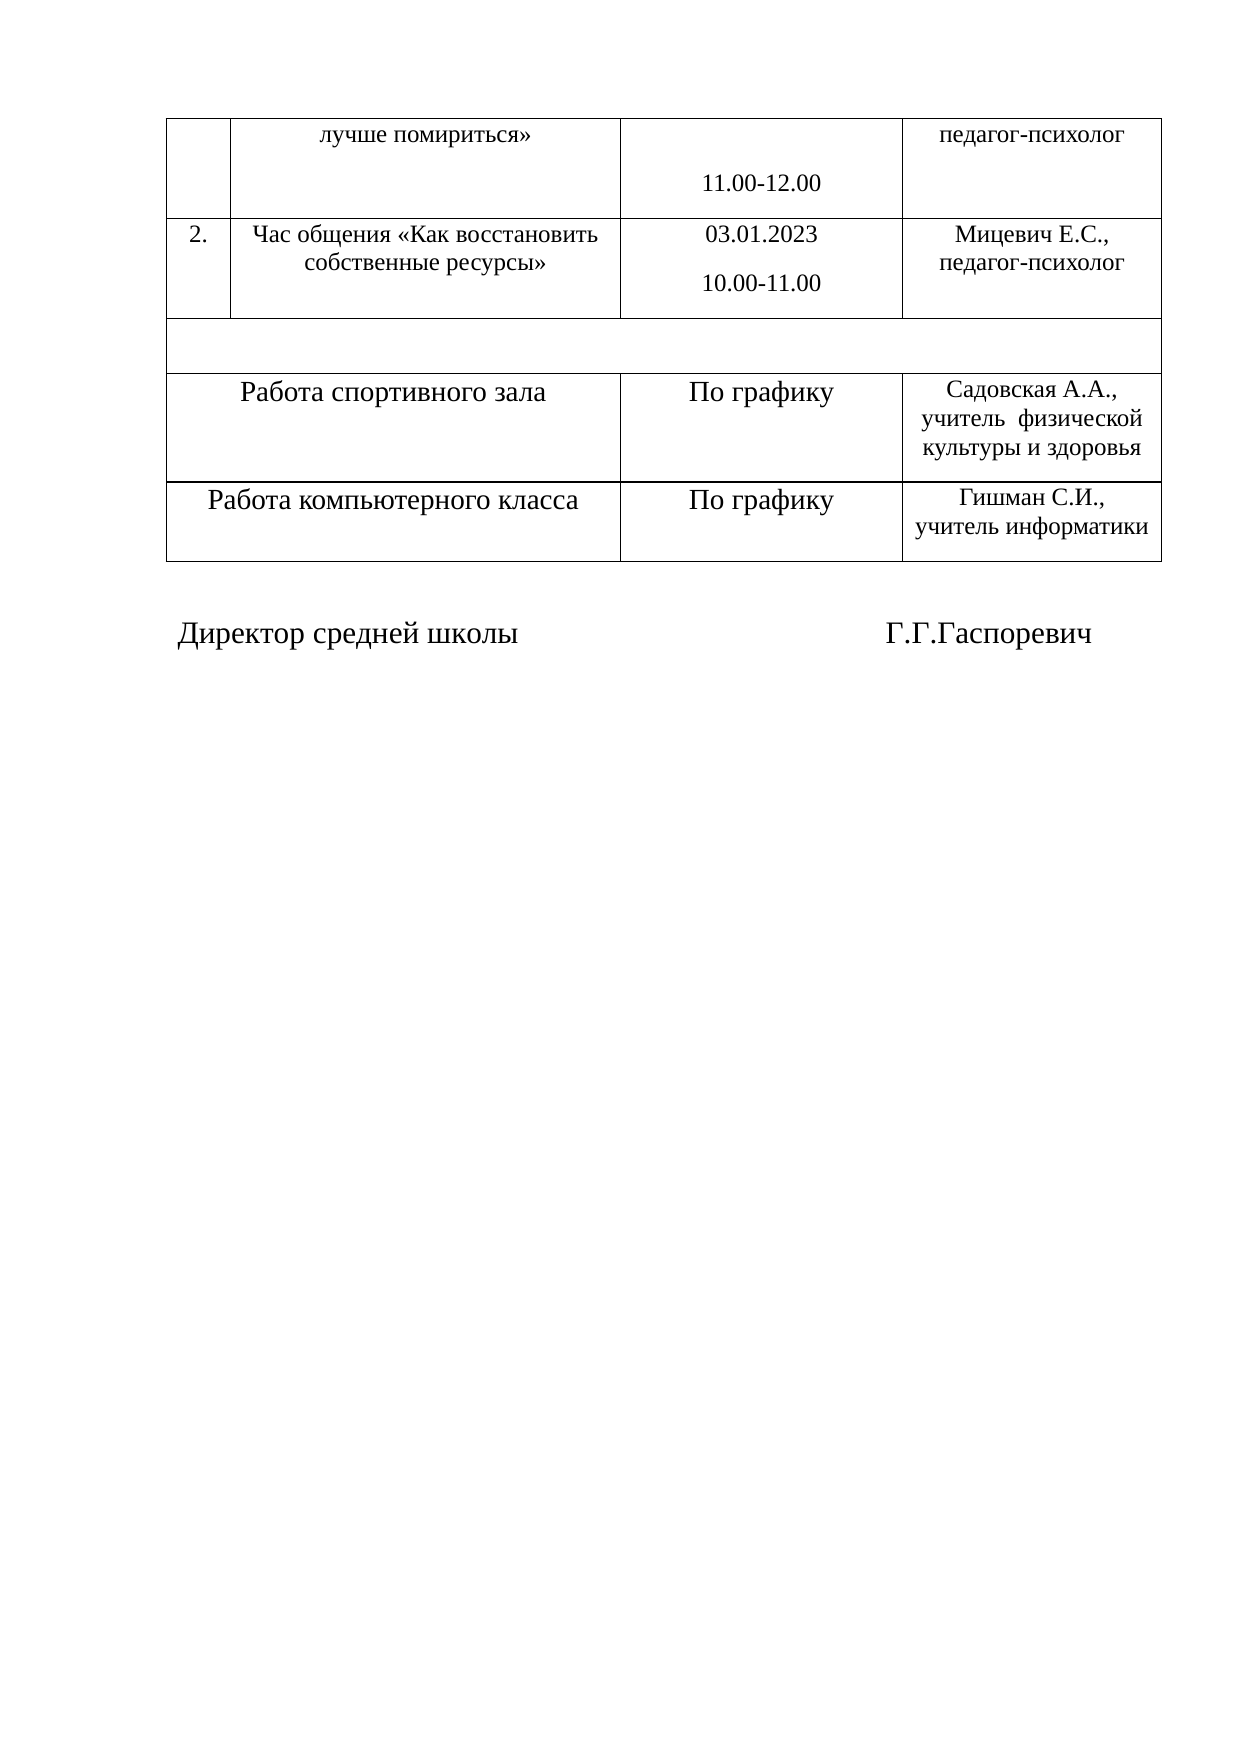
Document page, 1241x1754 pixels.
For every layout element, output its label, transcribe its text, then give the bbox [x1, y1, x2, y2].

table_cell По графику [621, 483, 902, 561]
table_cell 2. [167, 219, 230, 318]
table_cell Садовская А.А., учитель физической культуры и здоровья [903, 374, 1161, 481]
table_cell Гишман С.И., учитель информатики [903, 483, 1161, 561]
text Директор средней школы Г.Г.Гаспоревич [177, 615, 1152, 651]
table_cell Работа компьютерного класса [167, 483, 620, 561]
table_cell По графику [621, 374, 902, 481]
table_cell 1. [167, 119, 230, 218]
table_cell Работа спортивного зала [167, 374, 620, 481]
table_cell 03.01.2023 10.00-11.00 [621, 219, 902, 318]
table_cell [621, 119, 902, 218]
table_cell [231, 119, 620, 218]
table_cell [903, 119, 1161, 218]
table_cell [167, 319, 1161, 373]
table_cell Мицевич Е.С., педагог-психолог [903, 219, 1161, 318]
table_cell Час общения «Как восстановить собственные ресурсы» [231, 219, 620, 318]
